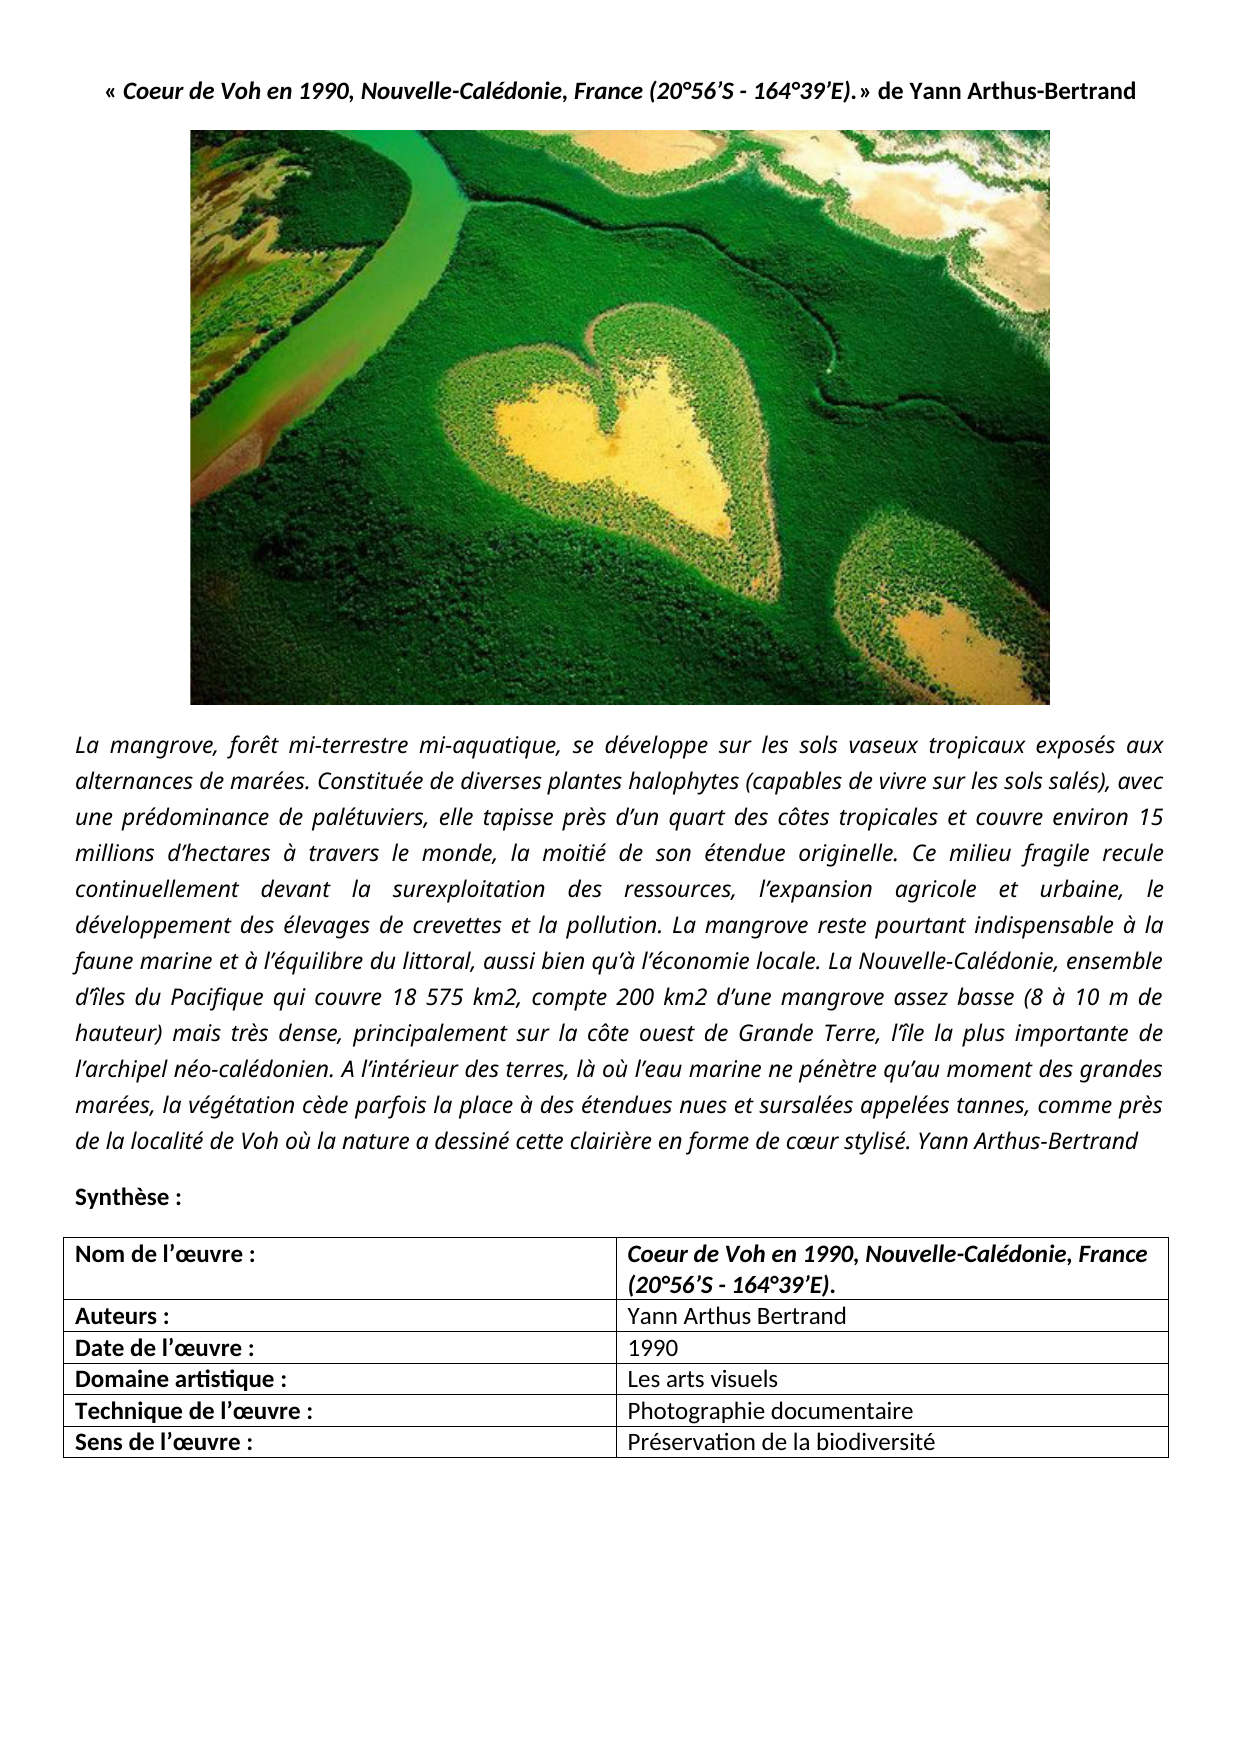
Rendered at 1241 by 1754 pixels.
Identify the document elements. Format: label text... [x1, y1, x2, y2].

table_cell Domaine artistique : [64, 1364, 616, 1394]
table_cell 1990 [617, 1332, 1168, 1362]
table_cell Sens de l’œuvre : [64, 1427, 616, 1457]
text La mangrove, forêt mi-terrestre mi-aquatique, se développe sur les sols vaseux tropicaux exposés aux alternances de marées. Constituée de diverses plantes halophytes (capables de vivre sur les sols salés), avec une prédominance de palétuviers, elle tapisse près d’un quart des côtes tropicales et couvre environ 15 millions d’hectares à travers le monde, la moitié de son étendue originelle. Ce milieu fragile recule continuellement devant la surexploitation des ressources, l’expansion agricole et urbaine, le développement des élevages de crevettes et la pollution. La mangrove reste pourtant indispensable à la faune marine et à l’équilibre du littoral, aussi bien qu’à l’économie locale. La Nouvelle-Calédonie, ensemble d’îles du Pacifique qui couvre 18 575 km2, compte 200 km2 d’une mangrove assez basse (8 à 10 m de hauteur) mais très dense, principalement sur la côte ouest de Grande Terre, l’île la plus importante de l’archipel néo-calédonien. A l’intérieur des terres, là où l’eau marine ne pénètre qu’au moment des grandes marées, la végétation cède parfois la place à des étendues nues et sursalées appelées tannes, comme près de la localité de Voh où la nature a dessiné cette clairière en forme de cœur stylisé. Yann Arthus-Bertrand [75, 729, 1165, 1156]
table_cell Technique de l’œuvre : [64, 1395, 616, 1426]
table_cell Les arts visuels [617, 1364, 1168, 1394]
table_cell Photographie documentaire [617, 1395, 1168, 1426]
text Synthèse : [75, 1181, 1165, 1212]
table_header Coeur de Voh en 1990, Nouvelle-Calédonie, France (20°56’S - 164°39’E). [617, 1238, 1168, 1299]
table_cell Yann Arthus Bertrand [617, 1300, 1168, 1331]
table_cell Date de l’œuvre : [64, 1332, 616, 1362]
table_cell Préservation de la biodiversité [617, 1427, 1168, 1457]
picture [190, 130, 1050, 705]
table_header Nom de l’œuvre : [64, 1238, 616, 1299]
text « Coeur de Voh en 1990, Nouvelle-Calédonie, France (20°56’S - 164°39’E).» de Yann Arthus-Bertrand [75, 75, 1165, 106]
table_cell Auteurs : [64, 1300, 616, 1331]
